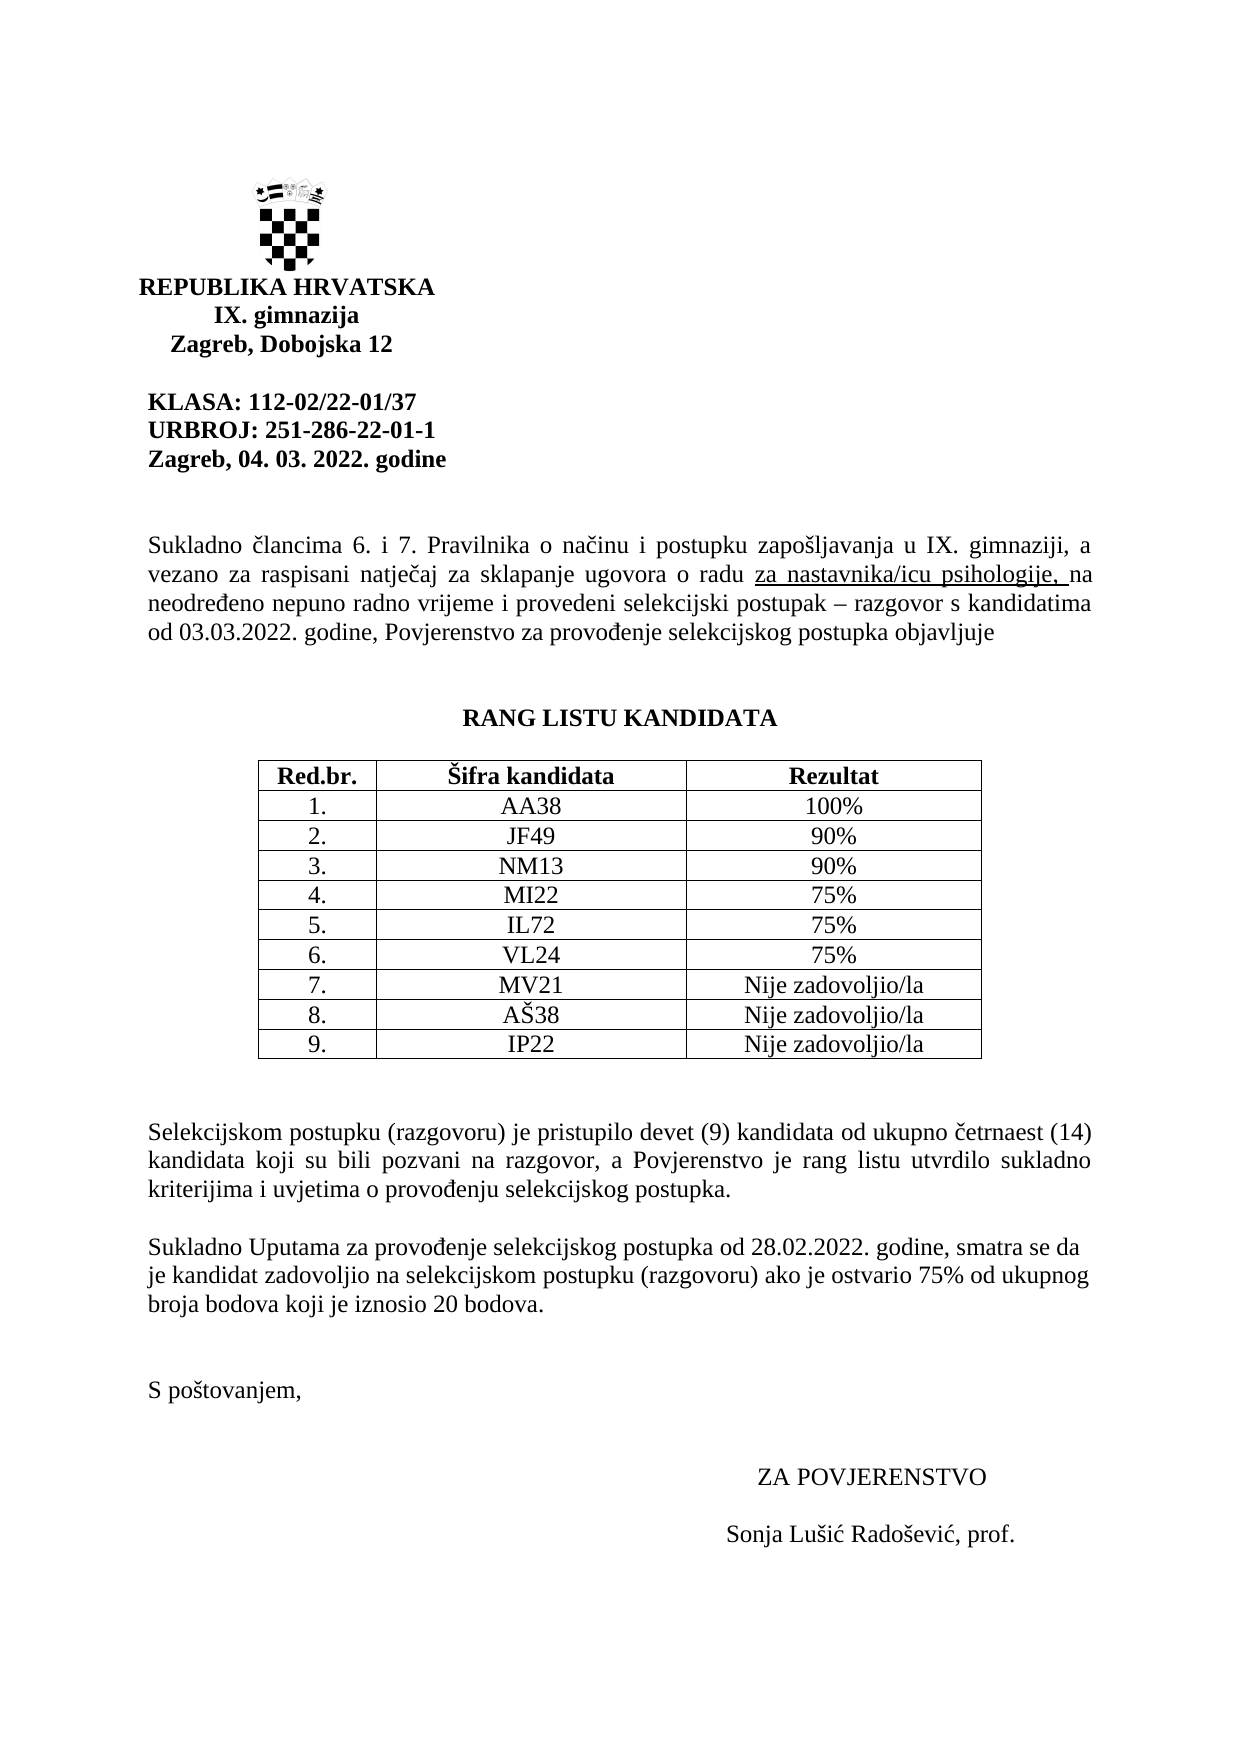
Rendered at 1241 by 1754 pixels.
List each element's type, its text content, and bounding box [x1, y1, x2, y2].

table_cell 8. [259, 1000, 376, 1028]
table_cell 90% [687, 851, 981, 879]
text Zagreb, 04. 03. 2022. godine [148, 444, 1093, 473]
text Zagreb, Dobojska 12 [88, 329, 692, 358]
text URBROJ: 251-286-22-01-1 [148, 415, 1093, 444]
table_cell JF49 [377, 821, 686, 850]
table_cell 75% [687, 910, 981, 939]
table_cell 90% [687, 821, 981, 850]
table_cell 1. [259, 791, 376, 820]
table_cell AA38 [377, 791, 686, 820]
text Selekcijskom postupku (razgovoru) je pristupilo devet (9) kandidata od ukupno četrnaest (14) kandidata koji su bili pozvani na razgovor, a Povjerenstvo je rang listu utvrdilo sukladno kriterijima i uvjetima o provođenju selekcijskog postupka. [148, 1117, 1093, 1203]
table_cell Nije zadovoljio/la [687, 970, 981, 999]
text Sukladno Uputama za provođenje selekcijskog postupka od 28.02.2022. godine, smatra se da je kandidat zadovoljio na selekcijskom postupku (razgovoru) ako je ostvario 75% od ukupnog broja bodova koji je iznosio 20 bodova. [148, 1232, 1093, 1318]
table_cell 100% [687, 791, 981, 820]
text Sonja Lušić Radošević, prof. [148, 1519, 1093, 1548]
table_cell IL72 [377, 910, 686, 939]
table_header Šifra kandidata [377, 761, 686, 790]
table_cell 3. [259, 851, 376, 879]
table_cell Nije zadovoljio/la [687, 1030, 981, 1058]
table_cell 75% [687, 940, 981, 969]
text REPUBLIKA HRVATSKA [88, 272, 692, 300]
table_cell 75% [687, 881, 981, 909]
table_header Rezultat [687, 761, 981, 790]
text S poštovanjem, [148, 1376, 1093, 1404]
text RANG LISTU KANDIDATA [148, 703, 1093, 732]
table_cell MV21 [377, 970, 686, 999]
text Sukladno člancima 6. i 7. Pravilnika o načinu i postupku zapošljavanja u IX. gimnaziji, a vezano za raspisani natječaj za sklapanje ugovora o radu za nastavnika/icu psihologije, na neodređeno nepuno radno vrijeme i provedeni selekcijski postupak – razgovor s kandidatima od 03.03.2022. godine, Povjerenstvo za provođenje selekcijskog postupka objavljuje [148, 530, 1093, 645]
table_cell VL24 [377, 940, 686, 969]
text IX. gimnazija [88, 300, 692, 329]
table_cell IP22 [377, 1030, 686, 1058]
table_cell NM13 [377, 851, 686, 879]
table_cell 7. [259, 970, 376, 999]
table_cell 5. [259, 910, 376, 939]
table_cell 9. [259, 1030, 376, 1058]
table_cell MI22 [377, 881, 686, 909]
table_header Red.br. [259, 761, 376, 790]
table_cell 6. [259, 940, 376, 969]
text ZA POVJERENSTVO [148, 1462, 1093, 1491]
table_cell 4. [259, 881, 376, 909]
table_cell AŠ38 [377, 1000, 686, 1028]
table_cell Nije zadovoljio/la [687, 1000, 981, 1028]
text KLASA: 112-02/22-01/37 [148, 387, 1093, 415]
table_cell 2. [259, 821, 376, 850]
